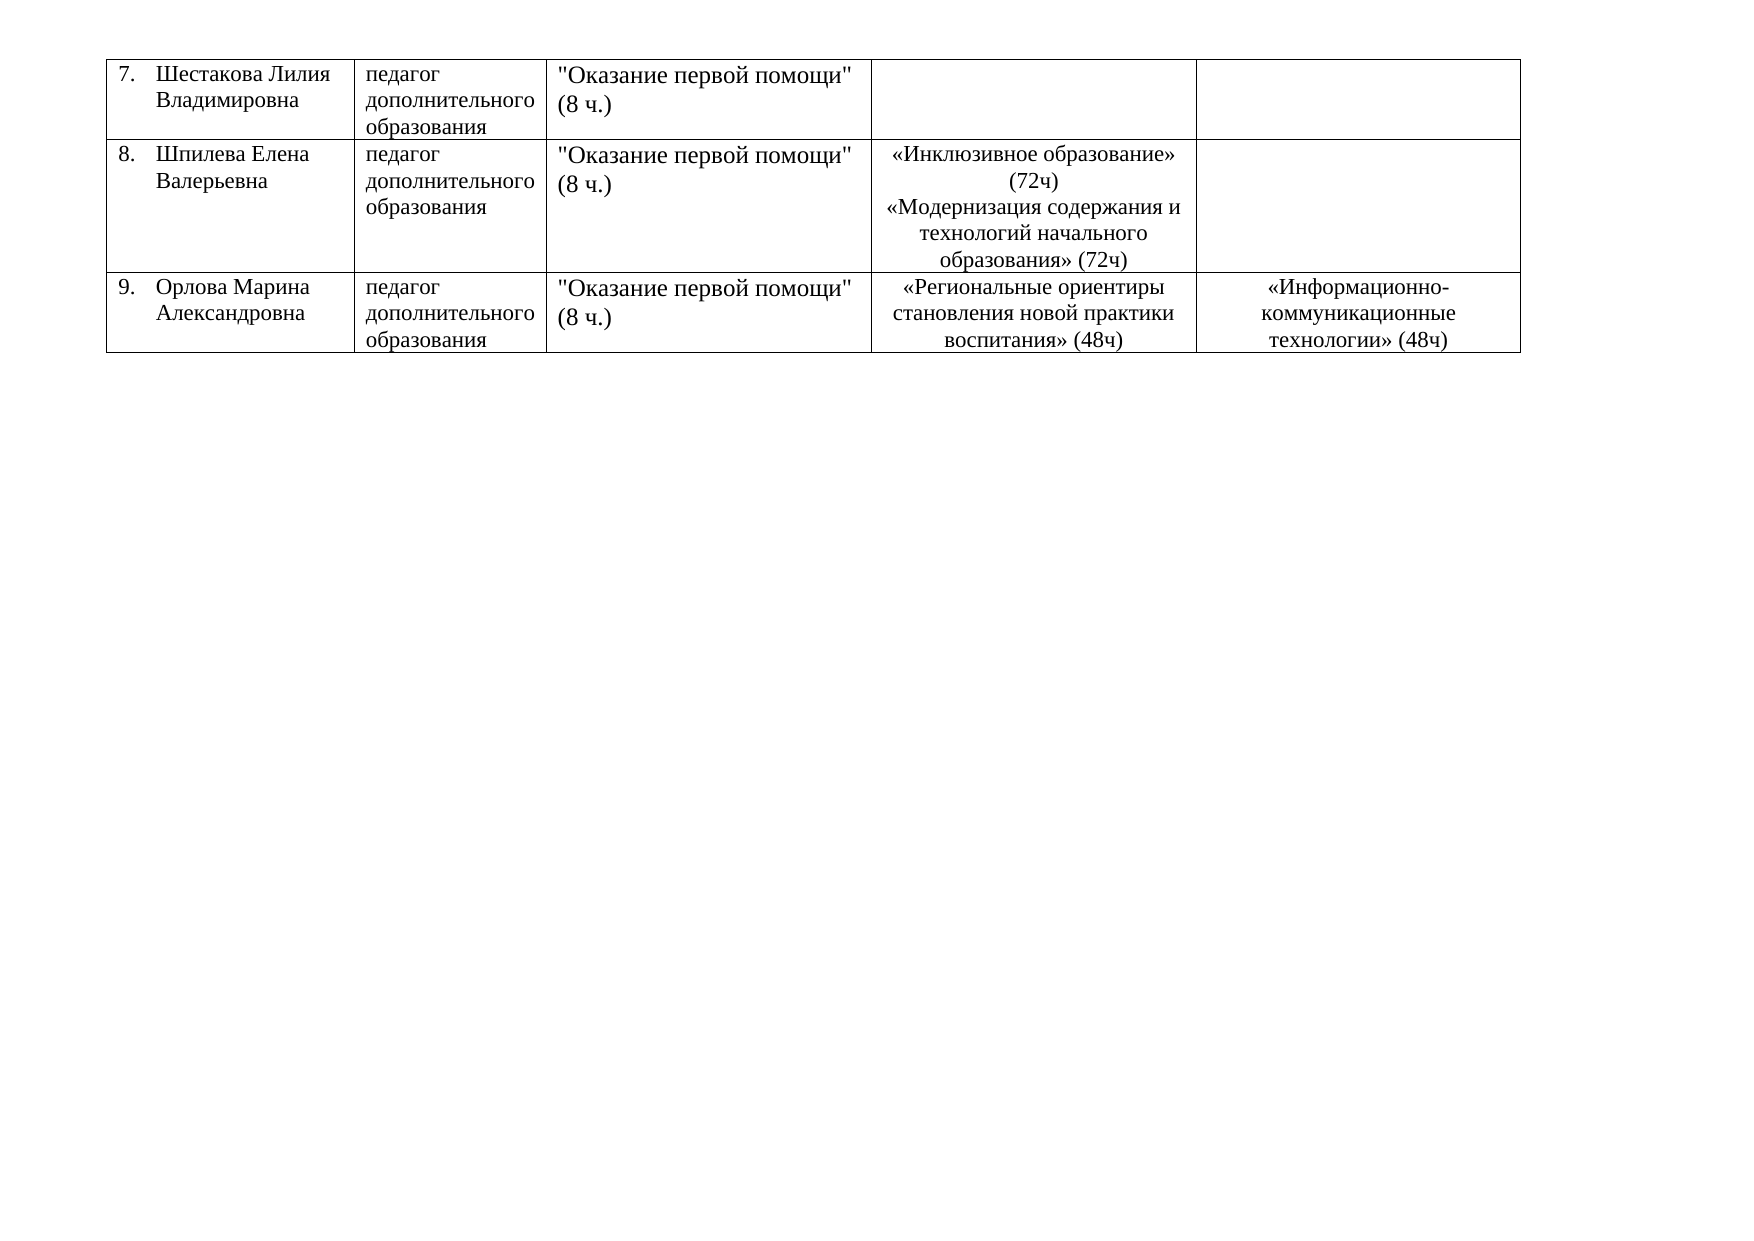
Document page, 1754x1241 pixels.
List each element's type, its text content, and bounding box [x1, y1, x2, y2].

table_cell Шпилева Елена Валерьевна [107, 140, 354, 272]
table_cell Орлова Марина Александровна [107, 273, 354, 352]
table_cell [355, 60, 546, 139]
table_cell педагог дополнительного образования [355, 140, 546, 272]
table_cell [872, 60, 1196, 139]
table_cell «Информационно-коммуникационные технологии» (48ч) [1197, 273, 1520, 352]
table_cell "Оказание первой помощи" (8 ч.) [547, 140, 871, 272]
table_cell [1197, 60, 1520, 139]
table_cell "Оказание первой помощи" (8 ч.) [547, 60, 871, 139]
table_cell педагог дополнительного образования [355, 273, 546, 352]
table_cell «Инклюзивное образование» (72ч) «Модернизация содержания и технологий начального образования» (72ч) [872, 140, 1196, 272]
table_cell "Оказание первой помощи" (8 ч.) [547, 273, 871, 352]
table_cell [1197, 140, 1520, 272]
table_cell «Региональные ориентиры становления новой практики воспитания» (48ч) [872, 273, 1196, 352]
table_cell Шестакова Лилия Владимировна [107, 60, 354, 139]
